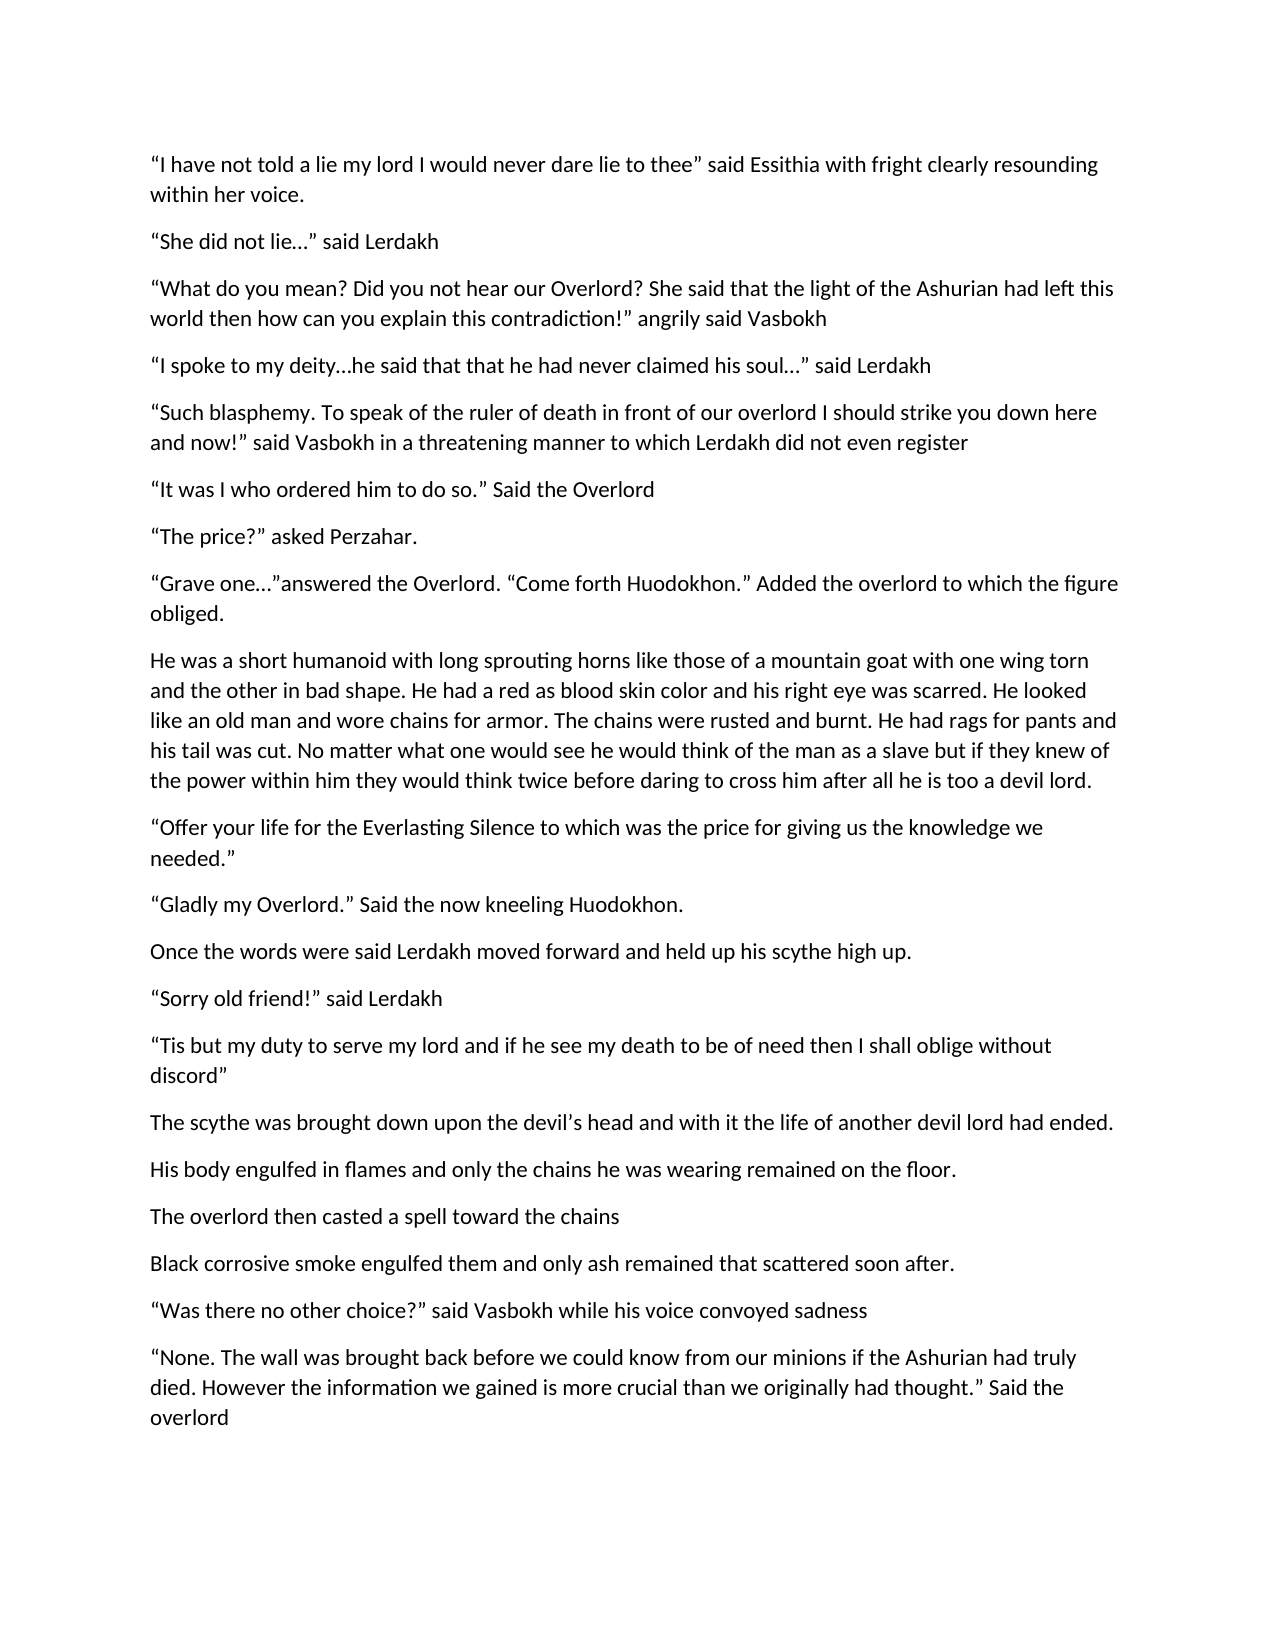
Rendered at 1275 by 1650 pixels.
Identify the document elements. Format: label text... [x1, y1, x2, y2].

text “Was there no other choice?” said Vasbokh while his voice convoyed sadness [150, 1296, 1125, 1324]
text The overlord then casted a spell toward the chains [150, 1202, 1125, 1230]
text “I spoke to my deity…he said that that he had never claimed his soul…” said Lerdakh [150, 351, 1125, 379]
text “Sorry old friend!” said Lerdakh [150, 984, 1125, 1012]
text He was a short humanoid with long sprouting horns like those of a mountain goat with one wing torn and the other in bad shape. He had a red as blood skin color and his right eye was scarred. He looked like an old man and wore chains for armor. The chains were rusted and burnt. He had rags for pants and his tail was cut. No matter what one would see he would think of the man as a slave but if they knew of the power within him they would think twice before daring to cross him after all he is too a devil lord. [150, 646, 1125, 795]
text The scythe was brought down upon the devil’s head and with it the life of another devil lord had ended. [150, 1108, 1125, 1136]
text “Tis but my duty to serve my lord and if he see my death to be of need then I shall oblige without discord” [150, 1031, 1125, 1089]
text “It was I who ordered him to do so.” Said the Overlord [150, 475, 1125, 503]
text Once the words were said Lerdakh moved forward and held up his scythe high up. [150, 937, 1125, 966]
text Black corrosive smoke engulfed them and only ash remained that scattered soon after. [150, 1249, 1125, 1277]
text “I have not told a lie my lord I would never dare lie to thee” said Essithia with fright clearly resounding within her voice. [150, 150, 1125, 208]
text “Such blasphemy. To speak of the ruler of death in front of our overlord I should strike you down here and now!” said Vasbokh in a threatening manner to which Lerdakh did not even register [150, 398, 1125, 456]
text “Gladly my Overlord.” Said the now kneeling Huodokhon. [150, 891, 1125, 919]
text “Offer your life for the Everlasting Silence to which was the price for giving us the knowledge we needed.” [150, 813, 1125, 872]
text His body engulfed in flames and only the chains he was wearing remained on the floor. [150, 1155, 1125, 1183]
text “The price?” asked Perzahar. [150, 522, 1125, 550]
text “None. The wall was brought back before we could know from our minions if the Ashurian had truly died. However the information we gained is more crucial than we originally had thought.” Said the overlord [150, 1343, 1125, 1431]
text “Grave one…”answered the Overlord. “Come forth Huodokhon.” Added the overlord to which the figure obliged. [150, 569, 1125, 627]
text “She did not lie…” said Lerdakh [150, 227, 1125, 255]
text “What do you mean? Did you not hear our Overlord? She said that the light of the Ashurian had left this world then how can you explain this contradiction!” angrily said Vasbokh [150, 274, 1125, 332]
